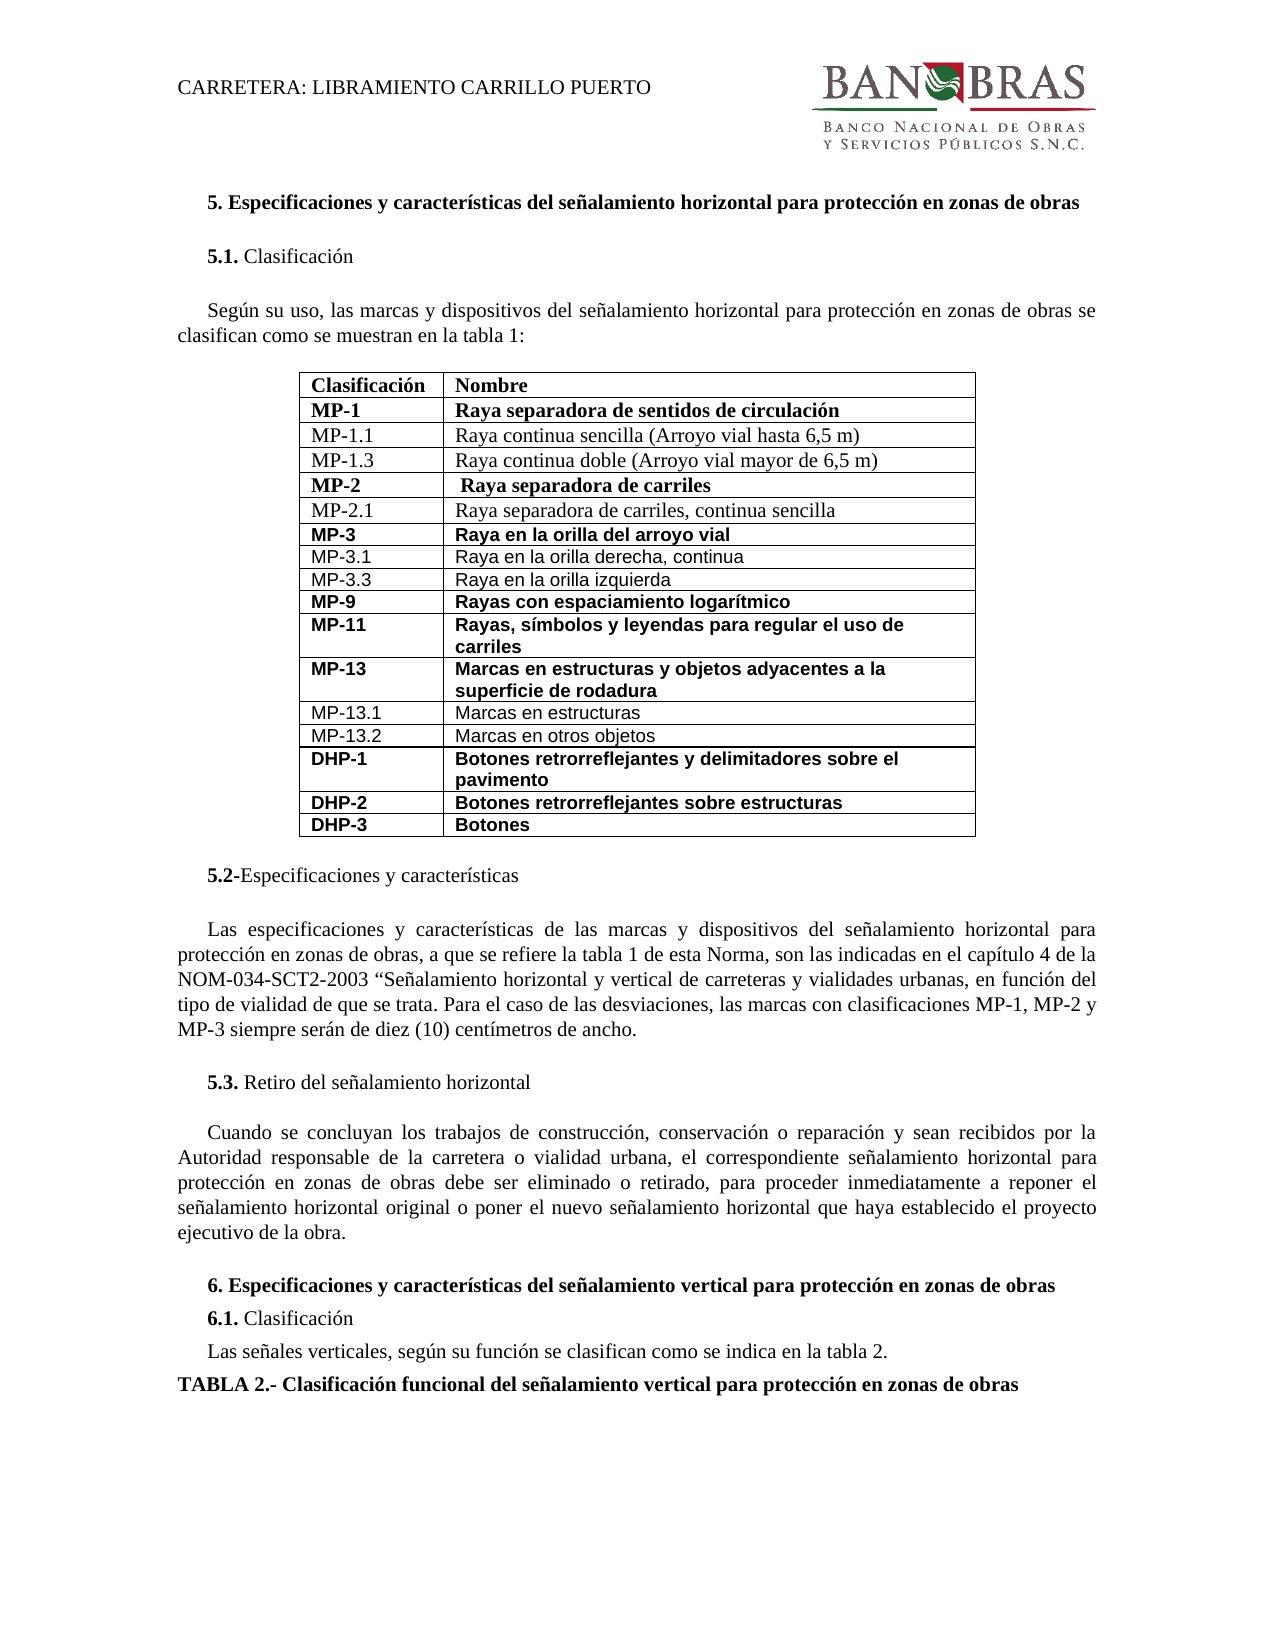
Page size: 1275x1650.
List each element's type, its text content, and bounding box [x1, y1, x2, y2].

table_cell Raya en la orilla derecha, continua [444, 546, 975, 568]
text 5.1. Clasificación [177, 243, 1098, 268]
table_cell MP-3 [300, 524, 443, 545]
table_cell MP-3.1 [300, 546, 443, 568]
table_cell MP-1.3 [300, 448, 443, 472]
table_cell MP-2 [300, 473, 443, 497]
table_cell Raya continua doble (Arroyo vial mayor de 6,5 m) [444, 448, 975, 472]
table_cell Raya separadora de carriles [444, 473, 975, 497]
table_cell Botones retrorreflejantes sobre estructuras [444, 792, 975, 813]
table_cell Marcas en estructuras y objetos adyacentes a la superficie de rodadura [444, 658, 975, 701]
table_cell Botones [444, 814, 975, 836]
table_cell MP-13.1 [300, 702, 443, 724]
text 6.1. Clasificación [207, 1297, 1098, 1330]
picture [811, 61, 1097, 152]
table_cell Marcas en otros objetos [444, 725, 975, 746]
text 5. Especificaciones y características del señalamiento horizontal para protección en zonas de obras [177, 189, 1098, 214]
table_cell Botones retrorreflejantes y delimitadores sobre el pavimento [444, 748, 975, 791]
table_cell Marcas en estructuras [444, 702, 975, 724]
table_cell Rayas, símbolos y leyendas para regular el uso de carriles [444, 614, 975, 657]
table_cell DHP-3 [300, 814, 443, 836]
text 6. Especificaciones y características del señalamiento vertical para protección en zonas de obras [207, 1271, 1098, 1297]
table_cell Raya en la orilla del arroyo vial [444, 524, 975, 545]
table_cell Raya en la orilla izquierda [444, 569, 975, 590]
table_cell MP-9 [300, 591, 443, 613]
text Las especificaciones y características de las marcas y dispositivos del señalamiento horizontal para protección en zonas de obras, a que se refiere la tabla 1 de esta Norma, son las indicadas en el capítulo 4 de la NOM-034-SCT2-2003 “Señalamiento horizontal y vertical de carreteras y vialidades urbanas, en función del tipo de vialidad de que se trata. Para el caso de las desviaciones, las marcas con clasificaciones MP-1, MP-2 y MP-3 siempre serán de diez (10) centímetros de ancho. [177, 916, 1098, 1041]
table_cell DHP-1 [300, 748, 443, 791]
table_header Nombre [444, 373, 975, 397]
table_cell Raya continua sencilla (Arroyo vial hasta 6,5 m) [444, 423, 975, 447]
table_cell MP-1.1 [300, 423, 443, 447]
table_cell MP-2.1 [300, 498, 443, 522]
table_cell DHP-2 [300, 792, 443, 813]
text 5.2-Especificaciones y características [177, 862, 1098, 887]
table_cell MP-11 [300, 614, 443, 657]
text Cuando se concluyan los trabajos de construcción, conservación o reparación y sean recibidos por la Autoridad responsable de la carretera o vialidad urbana, el correspondiente señalamiento horizontal para protección en zonas de obras debe ser eliminado o retirado, para proceder inmediatamente a reponer el señalamiento horizontal original o poner el nuevo señalamiento horizontal que haya establecido el proyecto ejecutivo de la obra. [177, 1119, 1098, 1244]
table_cell MP-1 [300, 398, 443, 422]
table_cell Raya separadora de sentidos de circulación [444, 398, 975, 422]
text 5.3. Retiro del señalamiento horizontal [177, 1069, 1098, 1094]
table_cell MP-13 [300, 658, 443, 701]
table_cell MP-13.2 [300, 725, 443, 746]
text Las señales verticales, según su función se clasifican como se indica en la tabla 2. [207, 1330, 1098, 1363]
table_cell Raya separadora de carriles, continua sencilla [444, 498, 975, 522]
table_cell Rayas con espaciamiento logarítmico [444, 591, 975, 613]
text Según su uso, las marcas y dispositivos del señalamiento horizontal para protección en zonas de obras se clasifican como se muestran en la tabla 1: [177, 297, 1098, 347]
table_cell MP-3.3 [300, 569, 443, 590]
text TABLA 2.- Clasificación funcional del señalamiento vertical para protección en zonas de obras [177, 1363, 1098, 1396]
table_header Clasificación [300, 373, 443, 397]
